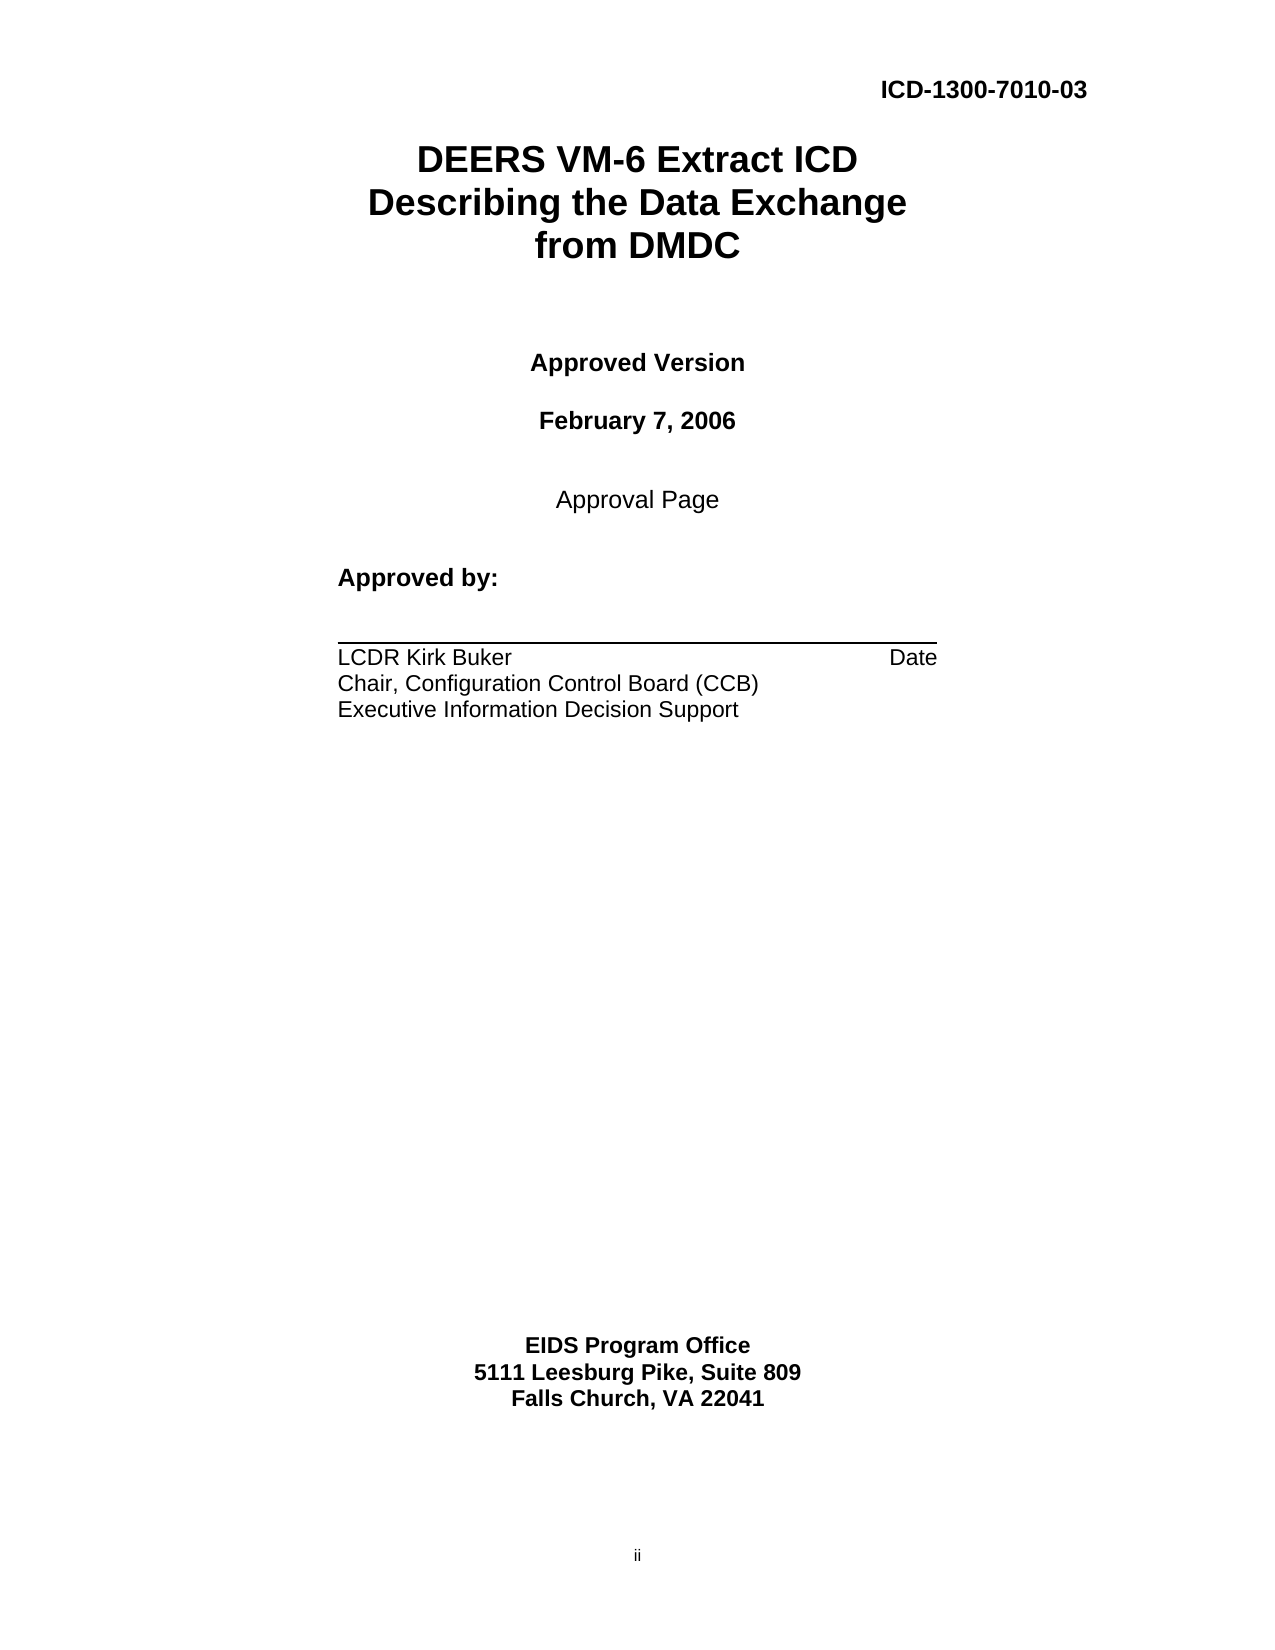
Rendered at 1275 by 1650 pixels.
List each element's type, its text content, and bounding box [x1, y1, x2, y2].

text LCDR Kirk Buker Date Chair, Configuration Control Board (CCB) Executive Information Decision Support [337, 643, 937, 723]
text Approval Page [187, 484, 1087, 513]
title DEERS VM-6 Extract ICD Describing the Data Exchange from DMDC [187, 137, 1087, 309]
text Approved by: [337, 563, 1087, 592]
text Approved Version February 7, 2006 [187, 347, 1087, 434]
